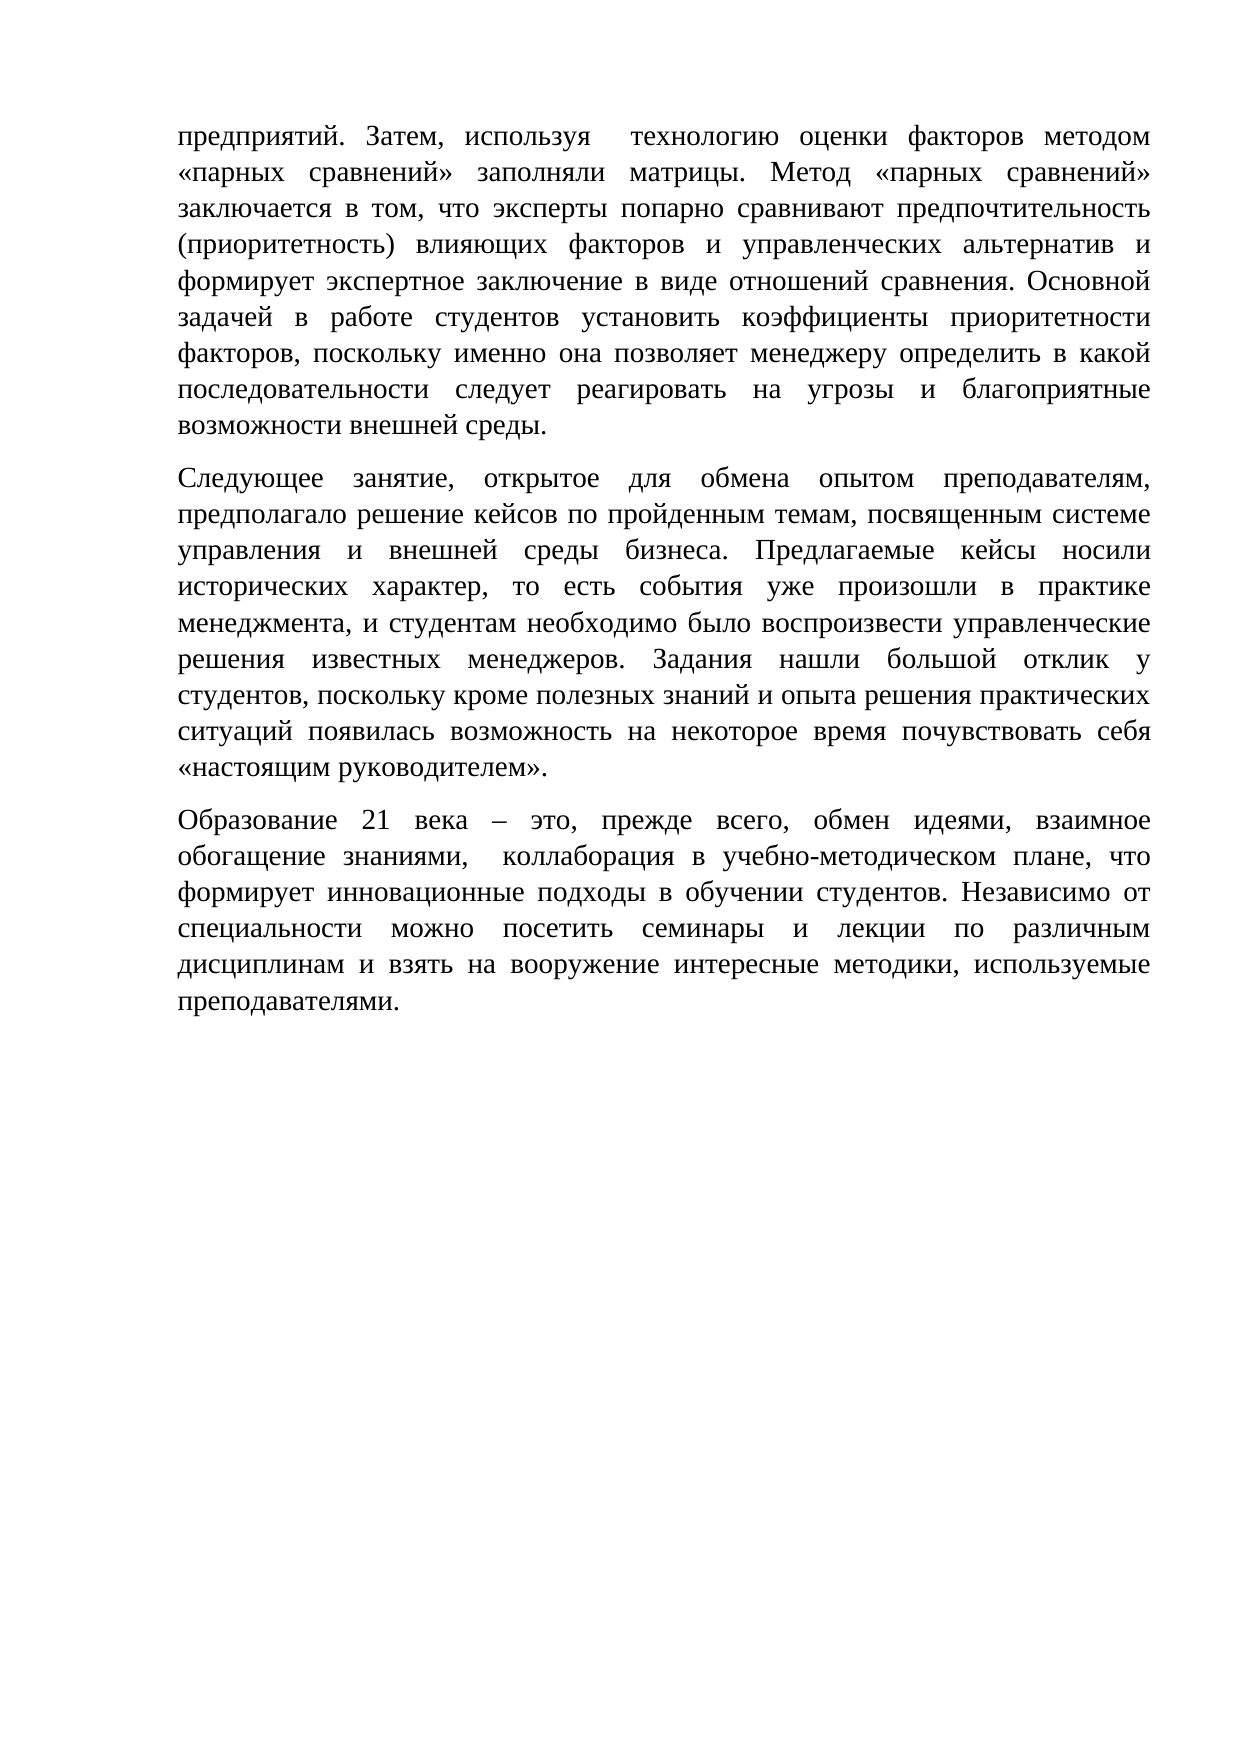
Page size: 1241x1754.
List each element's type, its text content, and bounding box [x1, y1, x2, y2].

text Следующее занятие, открытое для обмена опытом преподавателям, предполагало решение кейсов по пройденным темам, посвященным системе управления и внешней среды бизнеса. Предлагаемые кейсы носили исторических характер, то есть события уже произошли в практике менеджмента, и студентам необходимо было воспроизвести управленческие решения известных менеджеров. Задания нашли большой отклик у студентов, поскольку кроме полезных знаний и опыта решения практических ситуаций появилась возможность на некоторое время почувствовать себя «настоящим руководителем». [177, 460, 1152, 783]
text Образование 21 века – это, прежде всего, обмен идеями, взаимное обогащение знаниями, коллаборация в учебно-методическом плане, что формирует инновационные подходы в обучении студентов. Независимо от специальности можно посетить семинары и лекции по различным дисциплинам и взять на вооружение интересные методики, используемые преподавателями. [177, 802, 1152, 1016]
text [177, 118, 1152, 441]
